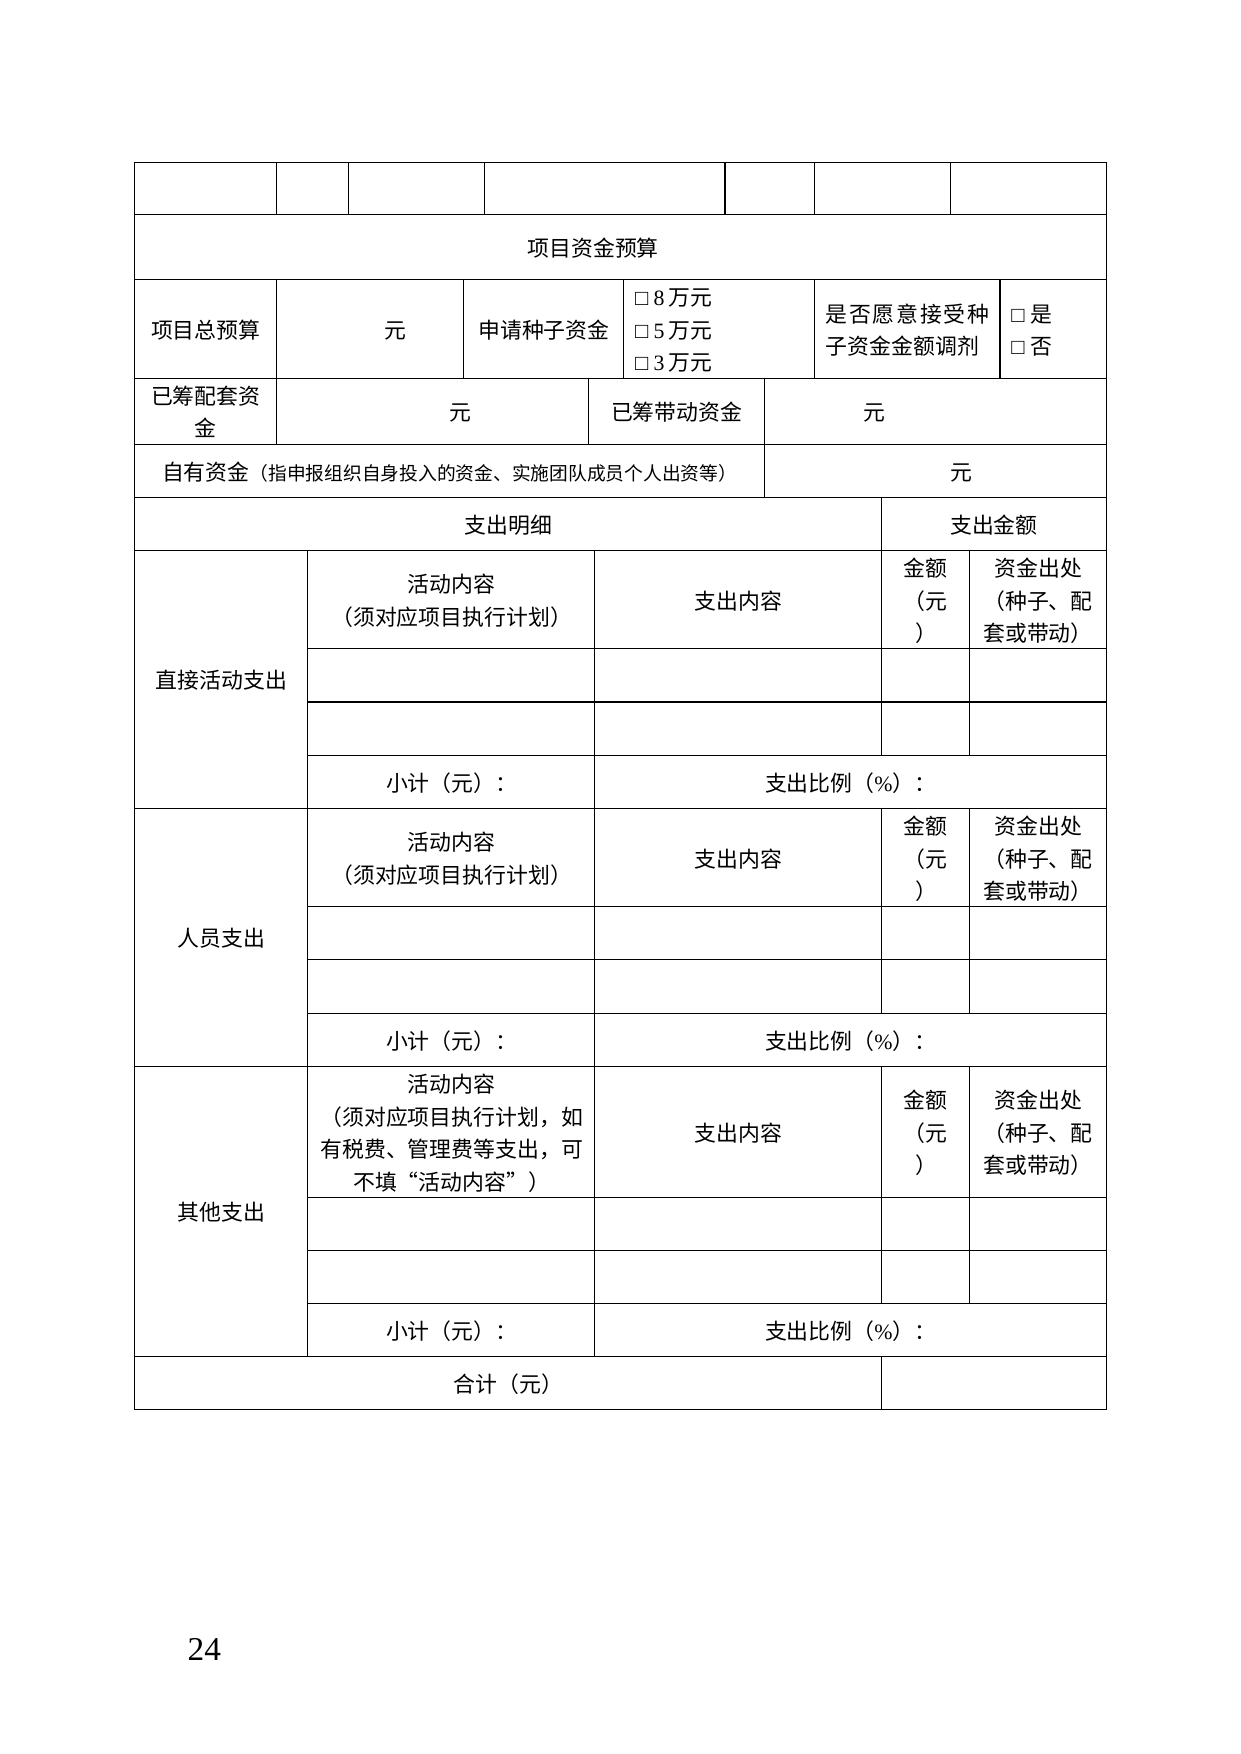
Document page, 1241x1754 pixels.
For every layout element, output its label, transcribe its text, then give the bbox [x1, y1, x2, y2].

table_cell [595, 907, 881, 959]
table_cell 支出比例（%）： [595, 756, 1106, 808]
table_cell [308, 649, 594, 701]
table_cell 支出内容 [595, 809, 881, 906]
table_cell 支出比例（%）： [595, 1014, 1106, 1066]
table_cell 支出内容 [595, 1067, 881, 1197]
table_cell [970, 649, 1106, 701]
table_cell 直接活动支出 [135, 551, 307, 808]
table_cell 资金出处（种子、配套或带动） [970, 809, 1106, 906]
table_cell [349, 163, 484, 214]
table_cell 金额（元） [882, 551, 969, 648]
table_cell [308, 960, 594, 1012]
table_cell 元 [277, 379, 588, 443]
table_cell [595, 960, 881, 1012]
table_cell 申请种子资金 [464, 280, 623, 377]
table_cell [308, 907, 594, 959]
table_cell 支出明细 [135, 498, 881, 550]
table_cell 项目资金预算 [135, 215, 1106, 279]
table_cell 活动内容 （须对应项目执行计划） [308, 809, 594, 906]
table_cell [308, 703, 594, 754]
table_cell 小计（元）： [308, 1304, 594, 1356]
table_cell [595, 703, 881, 754]
table_cell 人员支出 [135, 809, 307, 1066]
table_cell [882, 703, 969, 754]
table_cell 元 [765, 445, 1106, 497]
table_cell [595, 1251, 881, 1303]
table_cell 元 [765, 379, 1106, 443]
table_cell 资金出处（种子、配套或带动） [970, 1067, 1106, 1197]
table_cell [726, 163, 814, 214]
table_cell 已筹带动资金 [589, 379, 764, 443]
table_cell □ 8万元 □ 5万元 □ 3万元 [624, 280, 814, 377]
table_cell [595, 649, 881, 701]
table_cell 自有资金（指申报组织自身投入的资金、实施团队成员个人出资等） [135, 445, 764, 497]
table_cell 活动内容 （须对应项目执行计划，如有税费、管理费等支出，可不填“活动内容”） [308, 1067, 594, 1197]
table_cell [308, 1198, 594, 1250]
table_cell [882, 1357, 1106, 1409]
table_cell 金额（元） [882, 809, 969, 906]
table_cell 是否愿意接受种子资金金额调剂 [815, 280, 999, 377]
table_cell 支出内容 [595, 551, 881, 648]
table_cell [970, 1251, 1106, 1303]
table_cell [970, 1198, 1106, 1250]
table_cell [595, 1198, 881, 1250]
table_cell 支出金额 [882, 498, 1106, 550]
table_cell 支出比例（%）： [595, 1304, 1106, 1356]
table_cell [815, 163, 950, 214]
table_cell □ 是 □ 否 [1001, 280, 1106, 377]
table_cell [882, 960, 969, 1012]
table_cell [882, 1198, 969, 1250]
table_cell [951, 163, 1106, 214]
table_cell [970, 907, 1106, 959]
table_cell [277, 163, 348, 214]
table_cell 项目总预算 [135, 280, 276, 377]
table_cell [970, 960, 1106, 1012]
table_cell 资金出处（种子、配套或带动） [970, 551, 1106, 648]
table_cell 金额（元） [882, 1067, 969, 1197]
table_cell 活动内容 （须对应项目执行计划） [308, 551, 594, 648]
table_cell [882, 907, 969, 959]
table_cell 小计（元）： [308, 1014, 594, 1066]
table_cell [485, 163, 724, 214]
table_cell 合计（元） [135, 1357, 881, 1409]
table_cell [882, 1251, 969, 1303]
table_cell [308, 1251, 594, 1303]
table_cell [970, 703, 1106, 754]
table_cell [882, 649, 969, 701]
table_cell 已筹配套资金 [135, 379, 276, 443]
table_cell 元 [277, 280, 463, 377]
table_cell 其他支出 [135, 1067, 307, 1356]
table_cell 小计（元）： [308, 756, 594, 808]
